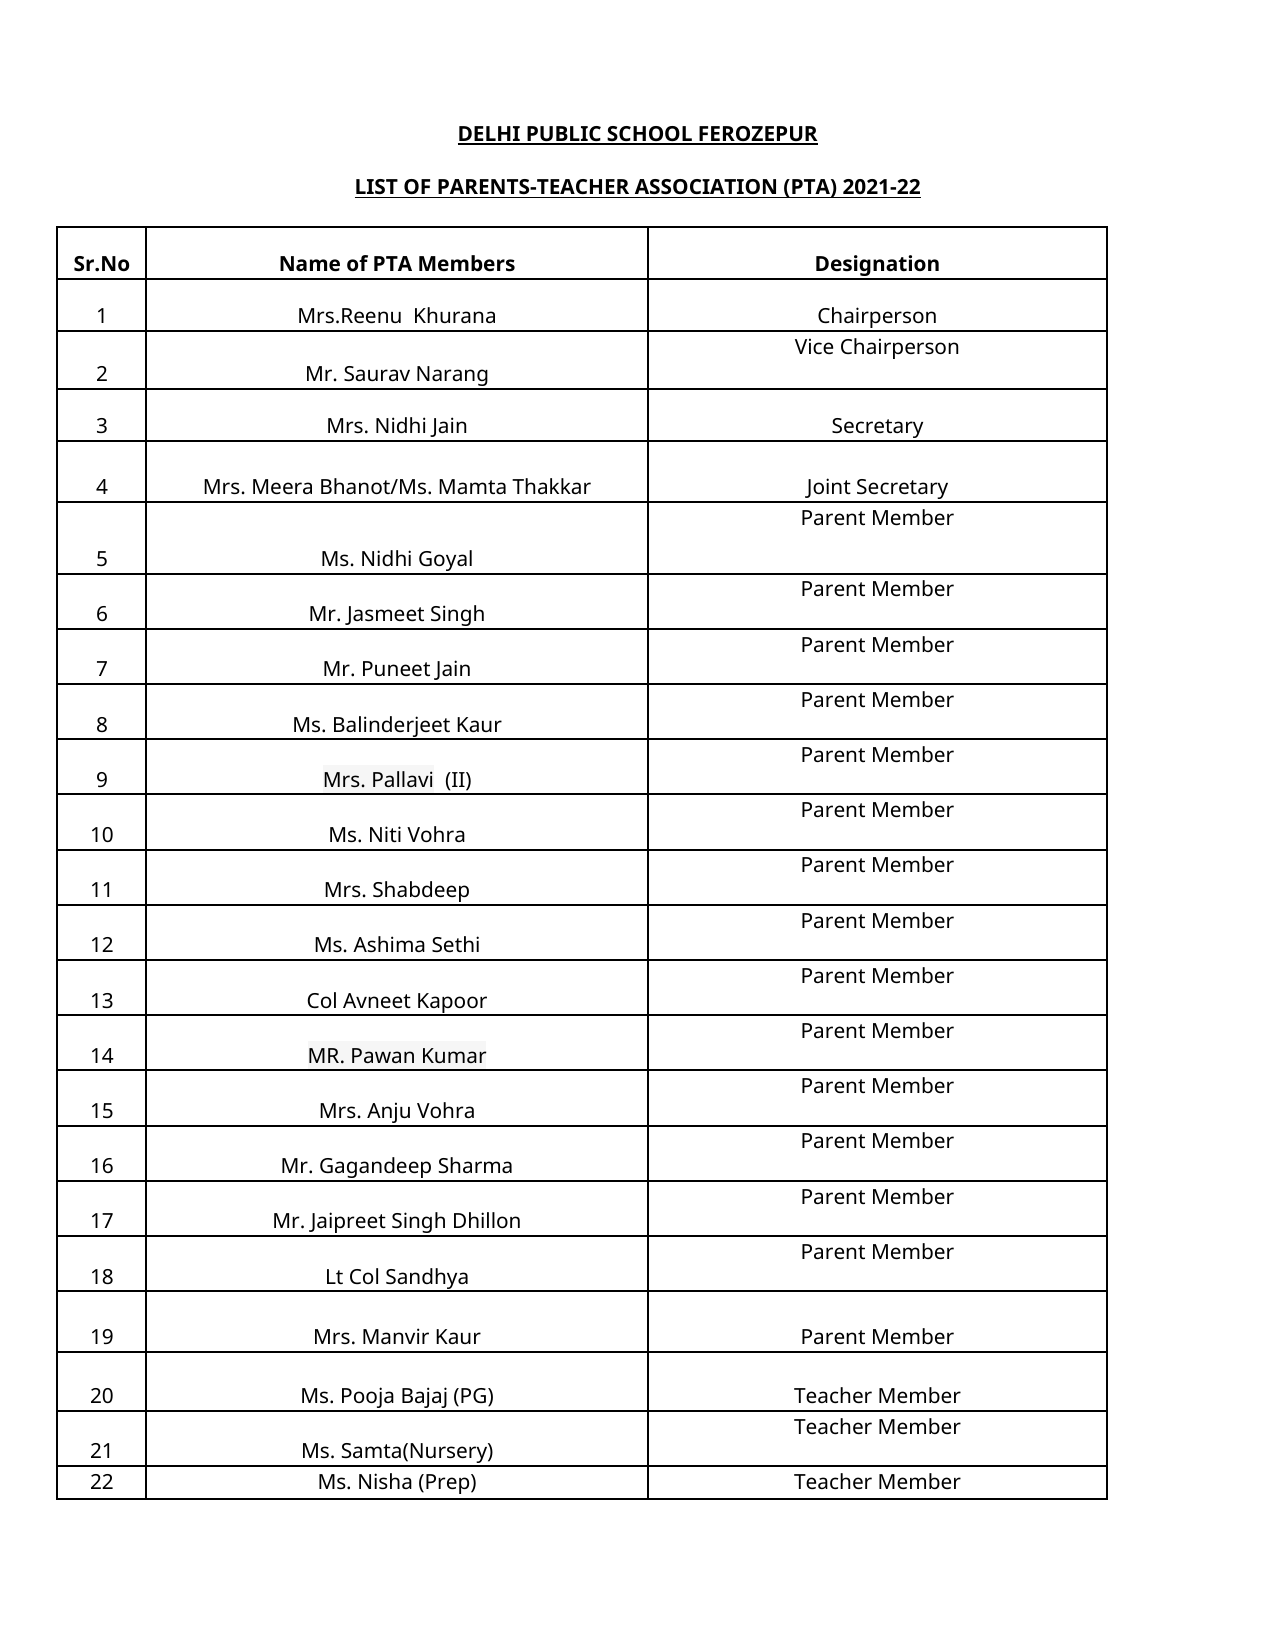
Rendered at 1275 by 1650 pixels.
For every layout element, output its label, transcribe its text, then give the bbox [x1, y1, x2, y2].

table_cell Parent Member [649, 851, 1106, 904]
table_cell 12 [58, 906, 145, 959]
table_cell Parent Member [649, 740, 1106, 793]
table_cell Mrs.Reenu Khurana [147, 280, 647, 330]
table_cell 17 [58, 1182, 145, 1235]
table_cell Mrs. Anju Vohra [147, 1071, 647, 1124]
table_cell 18 [58, 1237, 145, 1290]
table_cell 19 [58, 1292, 145, 1351]
table_header Sr.No [58, 228, 145, 278]
table_cell Parent Member [649, 1071, 1106, 1124]
table_cell Parent Member [649, 906, 1106, 959]
table_cell Chairperson [649, 280, 1106, 330]
table_cell Ms. Niti Vohra [147, 795, 647, 848]
table_cell Parent Member [649, 685, 1106, 738]
table_cell Ms. Samta(Nursery) [147, 1412, 647, 1465]
table_cell Mr. Gagandeep Sharma [147, 1127, 647, 1180]
table_cell Mr. Jaipreet Singh Dhillon [147, 1182, 647, 1235]
table_cell Ms. Nisha (Prep) [147, 1467, 647, 1498]
table_cell Ms. Balinderjeet Kaur [147, 685, 647, 738]
table_cell Teacher Member [649, 1353, 1106, 1410]
table_cell 15 [58, 1071, 145, 1124]
table_cell 11 [58, 851, 145, 904]
table_cell Parent Member [649, 1182, 1106, 1235]
table_cell 9 [58, 740, 145, 793]
table_cell 14 [58, 1016, 145, 1069]
table_cell Parent Member [649, 575, 1106, 628]
table_header Name of PTA Members [147, 228, 647, 278]
table_cell 7 [58, 630, 145, 683]
table_cell Parent Member [649, 1127, 1106, 1180]
table_cell 5 [58, 503, 145, 572]
table_cell Parent Member [649, 1237, 1106, 1290]
table_cell Parent Member [649, 503, 1106, 572]
table_cell Mrs. Nidhi Jain [147, 390, 647, 440]
table_cell Mrs. Pallavi (II) [147, 740, 647, 793]
table_cell Ms. Nidhi Goyal [147, 503, 647, 572]
table_cell Mr. Puneet Jain [147, 630, 647, 683]
table_cell Lt Col Sandhya [147, 1237, 647, 1290]
table_cell Vice Chairperson [649, 332, 1106, 388]
table_cell MR. Pawan Kumar [147, 1016, 647, 1069]
table_cell Mr. Jasmeet Singh [147, 575, 647, 628]
table_cell Parent Member [649, 961, 1106, 1014]
table_cell 3 [58, 390, 145, 440]
table_cell Col Avneet Kapoor [147, 961, 647, 1014]
table_cell Mr. Saurav Narang [147, 332, 647, 388]
table_cell Parent Member [649, 795, 1106, 848]
table_cell 20 [58, 1353, 145, 1410]
text LIST OF PARENTS-TEACHER ASSOCIATION (PTA) 2021-22 [150, 172, 1125, 201]
table_cell 8 [58, 685, 145, 738]
table_cell 2 [58, 332, 145, 388]
table_cell 16 [58, 1127, 145, 1180]
table_cell Mrs. Manvir Kaur [147, 1292, 647, 1351]
table_cell Teacher Member [649, 1467, 1106, 1498]
table_cell 21 [58, 1412, 145, 1465]
table_cell 4 [58, 442, 145, 501]
text DELHI PUBLIC SCHOOL FEROZEPUR [150, 119, 1125, 147]
table_cell Mrs. Meera Bhanot/Ms. Mamta Thakkar [147, 442, 647, 501]
table_cell Secretary [649, 390, 1106, 440]
table_header Designation [649, 228, 1106, 278]
table_cell Ms. Ashima Sethi [147, 906, 647, 959]
table_cell Parent Member [649, 1016, 1106, 1069]
table_cell Ms. Pooja Bajaj (PG) [147, 1353, 647, 1410]
table_cell Teacher Member [649, 1412, 1106, 1465]
table_cell 1 [58, 280, 145, 330]
table_cell 13 [58, 961, 145, 1014]
table_cell Parent Member [649, 630, 1106, 683]
table_cell 10 [58, 795, 145, 848]
table_cell Joint Secretary [649, 442, 1106, 501]
table_cell 22 [58, 1467, 145, 1498]
table_cell Parent Member [649, 1292, 1106, 1351]
table_cell 6 [58, 575, 145, 628]
table_cell Mrs. Shabdeep [147, 851, 647, 904]
